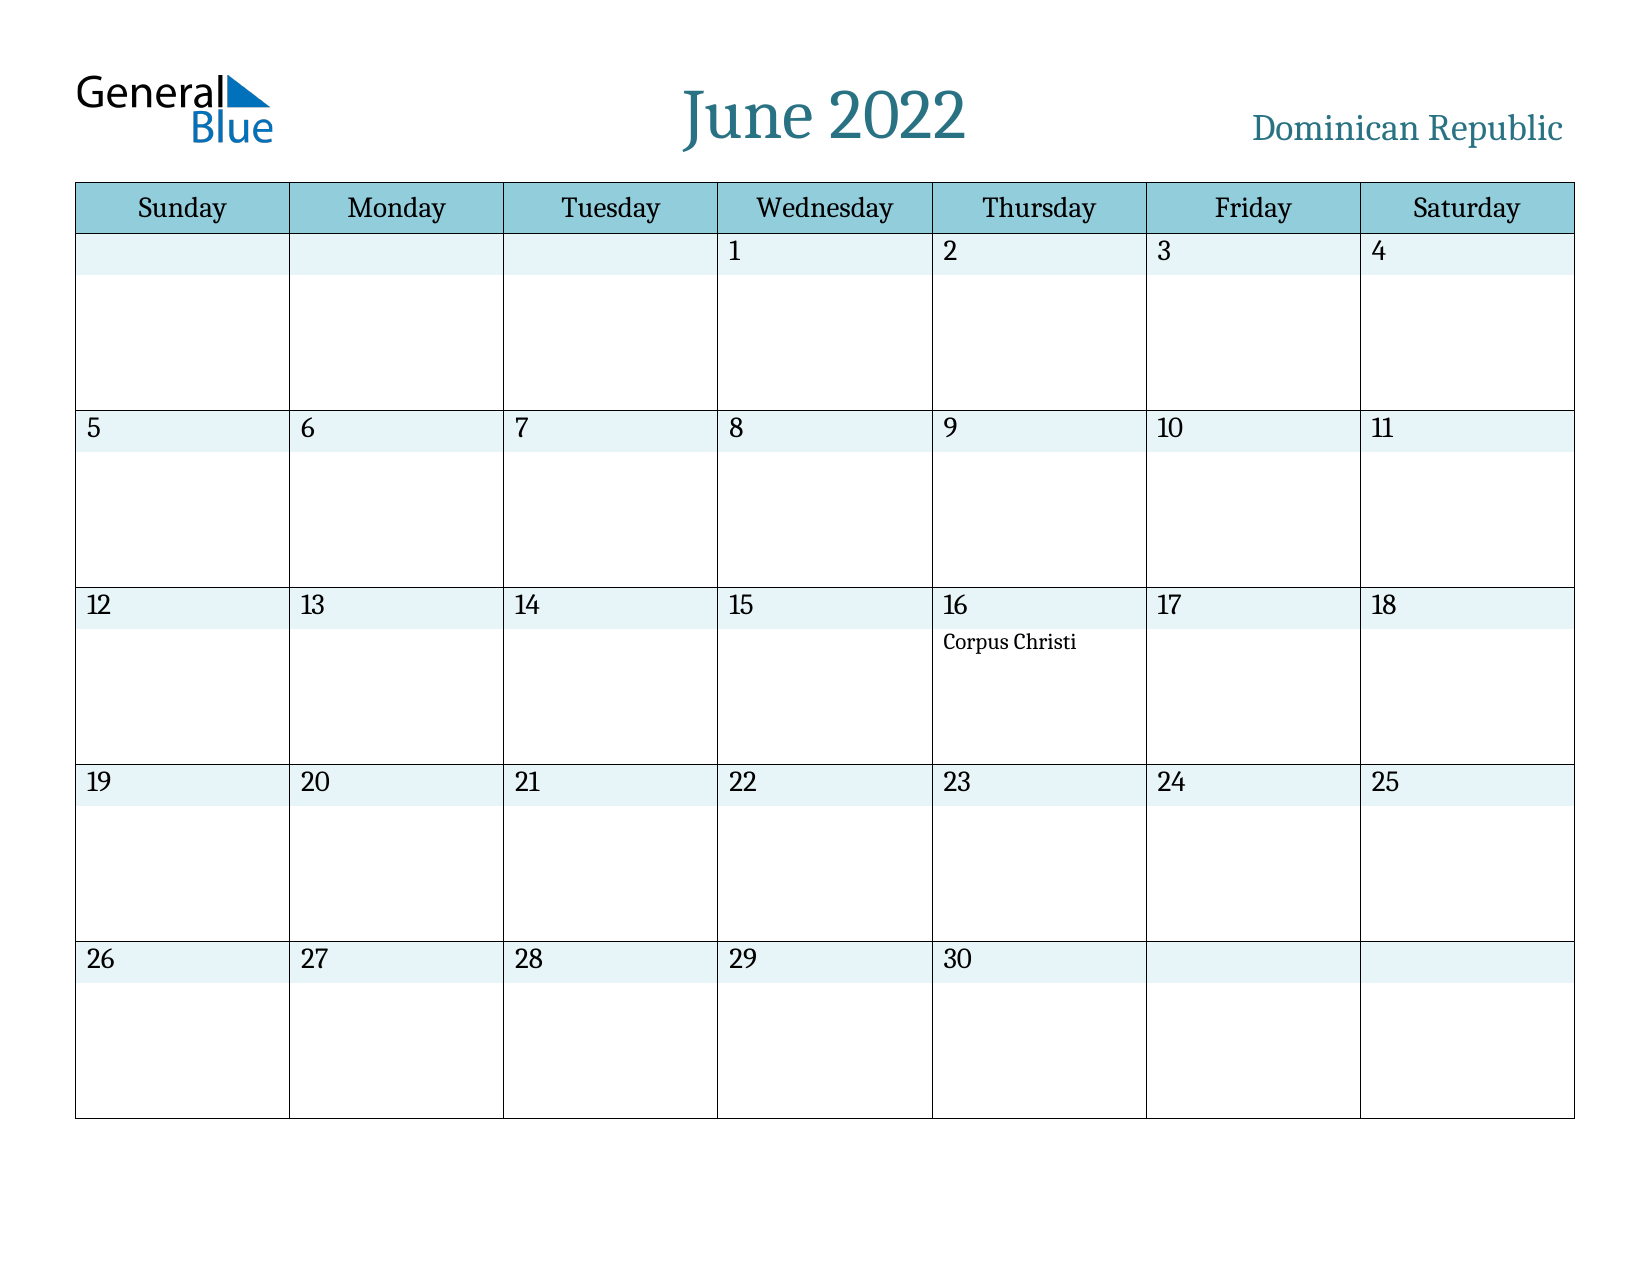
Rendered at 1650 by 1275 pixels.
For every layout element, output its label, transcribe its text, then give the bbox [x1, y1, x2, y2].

table_cell [1361, 275, 1574, 410]
table_cell 20 [290, 765, 503, 806]
table_cell [1361, 942, 1574, 983]
table_cell 30 [933, 942, 1146, 983]
picture [77, 75, 273, 143]
table_cell 26 [76, 942, 289, 983]
table_cell Sunday [76, 183, 289, 233]
table_cell [504, 806, 717, 941]
table_cell 17 [1147, 588, 1360, 629]
table_cell [290, 234, 503, 275]
table_cell 12 [76, 588, 289, 629]
table_header June 2022 [504, 75, 1146, 182]
table_cell 21 [504, 765, 717, 806]
table_cell 8 [718, 411, 932, 452]
table_cell 29 [718, 942, 932, 983]
table_cell Thursday [933, 183, 1146, 233]
table_cell Tuesday [504, 183, 717, 233]
table_cell 19 [76, 765, 289, 806]
table_cell Saturday [1361, 183, 1574, 233]
table_cell [504, 275, 717, 410]
table_cell 15 [718, 588, 932, 629]
table_cell [718, 452, 932, 587]
table_cell 7 [504, 411, 717, 452]
table_cell Corpus Christi [933, 629, 1146, 764]
table_cell [1147, 452, 1360, 587]
table_header Dominican Republic [1146, 75, 1574, 182]
table_cell [718, 983, 932, 1118]
table_cell 23 [933, 765, 1146, 806]
table_cell 11 [1361, 411, 1574, 452]
table_cell [1147, 983, 1360, 1118]
table_cell [718, 806, 932, 941]
table_cell Wednesday [718, 183, 932, 233]
table_cell 9 [933, 411, 1146, 452]
table_cell 25 [1361, 765, 1574, 806]
table_cell [933, 452, 1146, 587]
table_cell [290, 452, 503, 587]
table_cell 2 [933, 234, 1146, 275]
table_cell [1361, 806, 1574, 941]
table_cell [1147, 629, 1360, 764]
table_cell [933, 806, 1146, 941]
table_cell [504, 234, 717, 275]
table_cell 18 [1361, 588, 1574, 629]
table_cell [76, 275, 289, 410]
table_cell [1147, 942, 1360, 983]
table_cell [290, 983, 503, 1118]
table_cell 13 [290, 588, 503, 629]
table_cell 28 [504, 942, 717, 983]
table_cell [504, 452, 717, 587]
table_cell [1361, 452, 1574, 587]
table_cell [933, 983, 1146, 1118]
table_cell [504, 983, 717, 1118]
table_cell 10 [1147, 411, 1360, 452]
table_cell [76, 452, 289, 587]
table_cell 5 [76, 411, 289, 452]
table_cell 24 [1147, 765, 1360, 806]
table_cell [290, 275, 503, 410]
table_cell [290, 629, 503, 764]
table_cell [1147, 275, 1360, 410]
table_cell [504, 629, 717, 764]
table_cell Friday [1147, 183, 1360, 233]
table_cell [76, 983, 289, 1118]
table_cell 4 [1361, 234, 1574, 275]
table_cell 22 [718, 765, 932, 806]
table_cell 14 [504, 588, 717, 629]
table_cell 3 [1147, 234, 1360, 275]
table_cell [933, 275, 1146, 410]
table_cell [76, 234, 289, 275]
table_cell [290, 806, 503, 941]
table_cell [1361, 629, 1574, 764]
table_cell [718, 275, 932, 410]
table_cell 1 [718, 234, 932, 275]
table_cell [76, 806, 289, 941]
table_cell 6 [290, 411, 503, 452]
table_cell [1361, 983, 1574, 1118]
table_cell [76, 629, 289, 764]
table_header [76, 75, 503, 182]
table_cell [1147, 806, 1360, 941]
table_cell 27 [290, 942, 503, 983]
table_cell [718, 629, 932, 764]
table_cell 16 [933, 588, 1146, 629]
table_cell Monday [290, 183, 503, 233]
